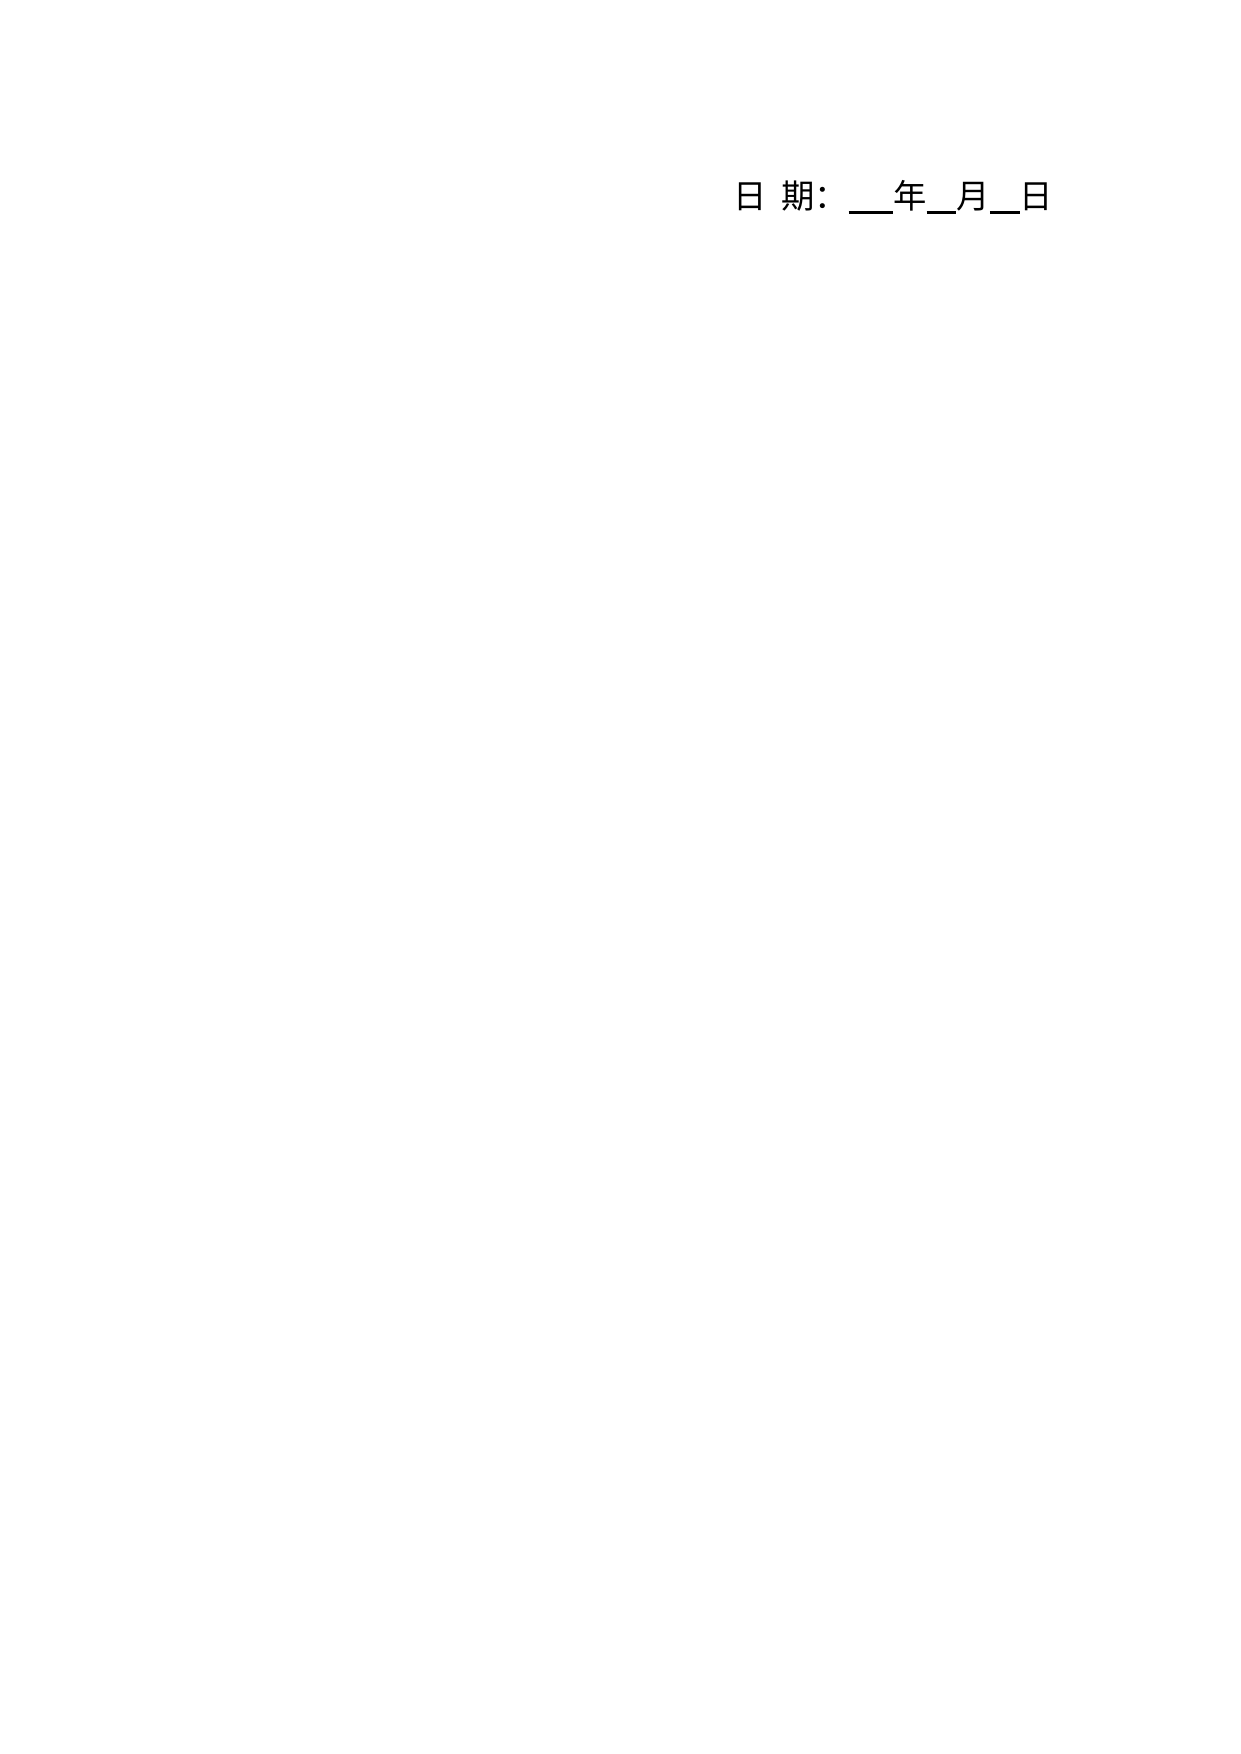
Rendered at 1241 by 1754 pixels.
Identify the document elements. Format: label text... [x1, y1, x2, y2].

text 日 期： 年 月 日 [187, 162, 1053, 227]
